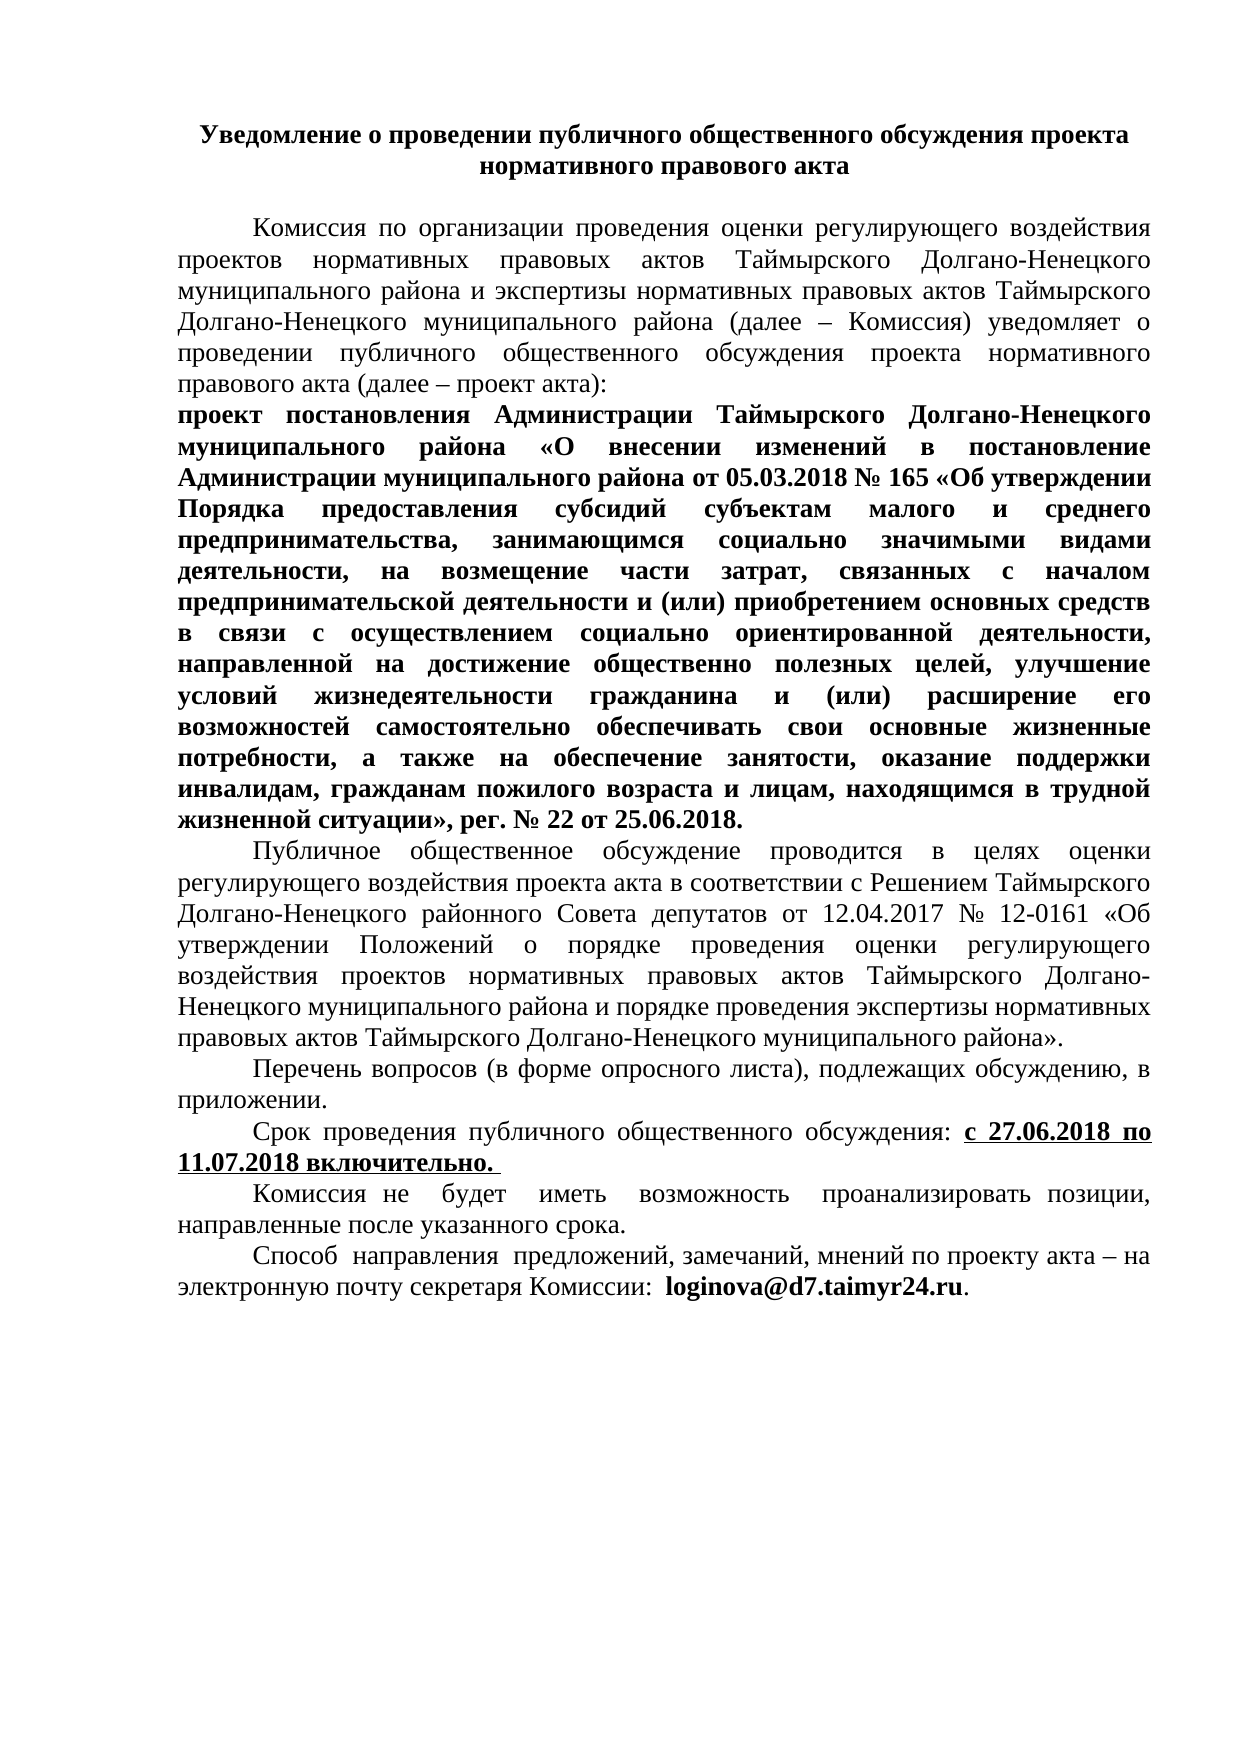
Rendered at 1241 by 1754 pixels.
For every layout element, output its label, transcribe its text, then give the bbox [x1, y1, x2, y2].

text Срок проведения публичного общественного обсуждения: с 27.06.2018 по 11.07.2018 включительно. [177, 1115, 1152, 1177]
text Комиссия не будет иметь возможность проанализировать позиции, направленные после указанного срока. [177, 1177, 1152, 1239]
text Комиссия по организации проведения оценки регулирующего воздействия проектов нормативных правовых актов Таймырского Долгано-Ненецкого муниципального района и экспертизы нормативных правовых актов Таймырского Долгано-Ненецкого муниципального района (далее – Комиссия) уведомляет о проведении публичного общественного обсуждения проекта нормативного правового акта (далее – проект акта): [177, 212, 1152, 398]
text Способ направления предложений, замечаний, мнений по проекту акта – на электронную почту секретаря Комиссии: loginova@d7.taimyr24.ru. [177, 1239, 1152, 1302]
text Уведомление о проведении публичного общественного обсуждения проекта нормативного правового акта [177, 118, 1152, 180]
text проект постановления Администрации Таймырского Долгано-Ненецкого муниципального района «О внесении изменений в постановление Администрации муниципального района от 05.03.2018 № 165 «Об утверждении Порядка предоставления субсидий субъектам малого и среднего предпринимательства, занимающимся социально значимыми видами деятельности, на возмещение части затрат, связанных с началом предпринимательской деятельности и (или) приобретением основных средств в связи с осуществлением социально ориентированной деятельности, направленной на достижение общественно полезных целей, улучшение условий жизнедеятельности гражданина и (или) расширение его возможностей самостоятельно обеспечивать свои основные жизненные потребности, а также на обеспечение занятости, оказание поддержки инвалидам, гражданам пожилого возраста и лицам, находящимся в трудной жизненной ситуации», рег. № 22 от 25.06.2018. [177, 398, 1152, 834]
text Перечень вопросов (в форме опросного листа), подлежащих обсуждению, в приложении. [177, 1052, 1152, 1115]
text Публичное общественное обсуждение проводится в целях оценки регулирующего воздействия проекта акта в соответствии с Решением Таймырского Долгано-Ненецкого районного Совета депутатов от 12.04.2017 № 12-0161 «Об утверждении Положений о порядке проведения оценки регулирующего воздействия проектов нормативных правовых актов Таймырского Долгано-Ненецкого муниципального района и порядке проведения экспертизы нормативных правовых актов Таймырского Долгано-Ненецкого муниципального района». [177, 834, 1152, 1052]
